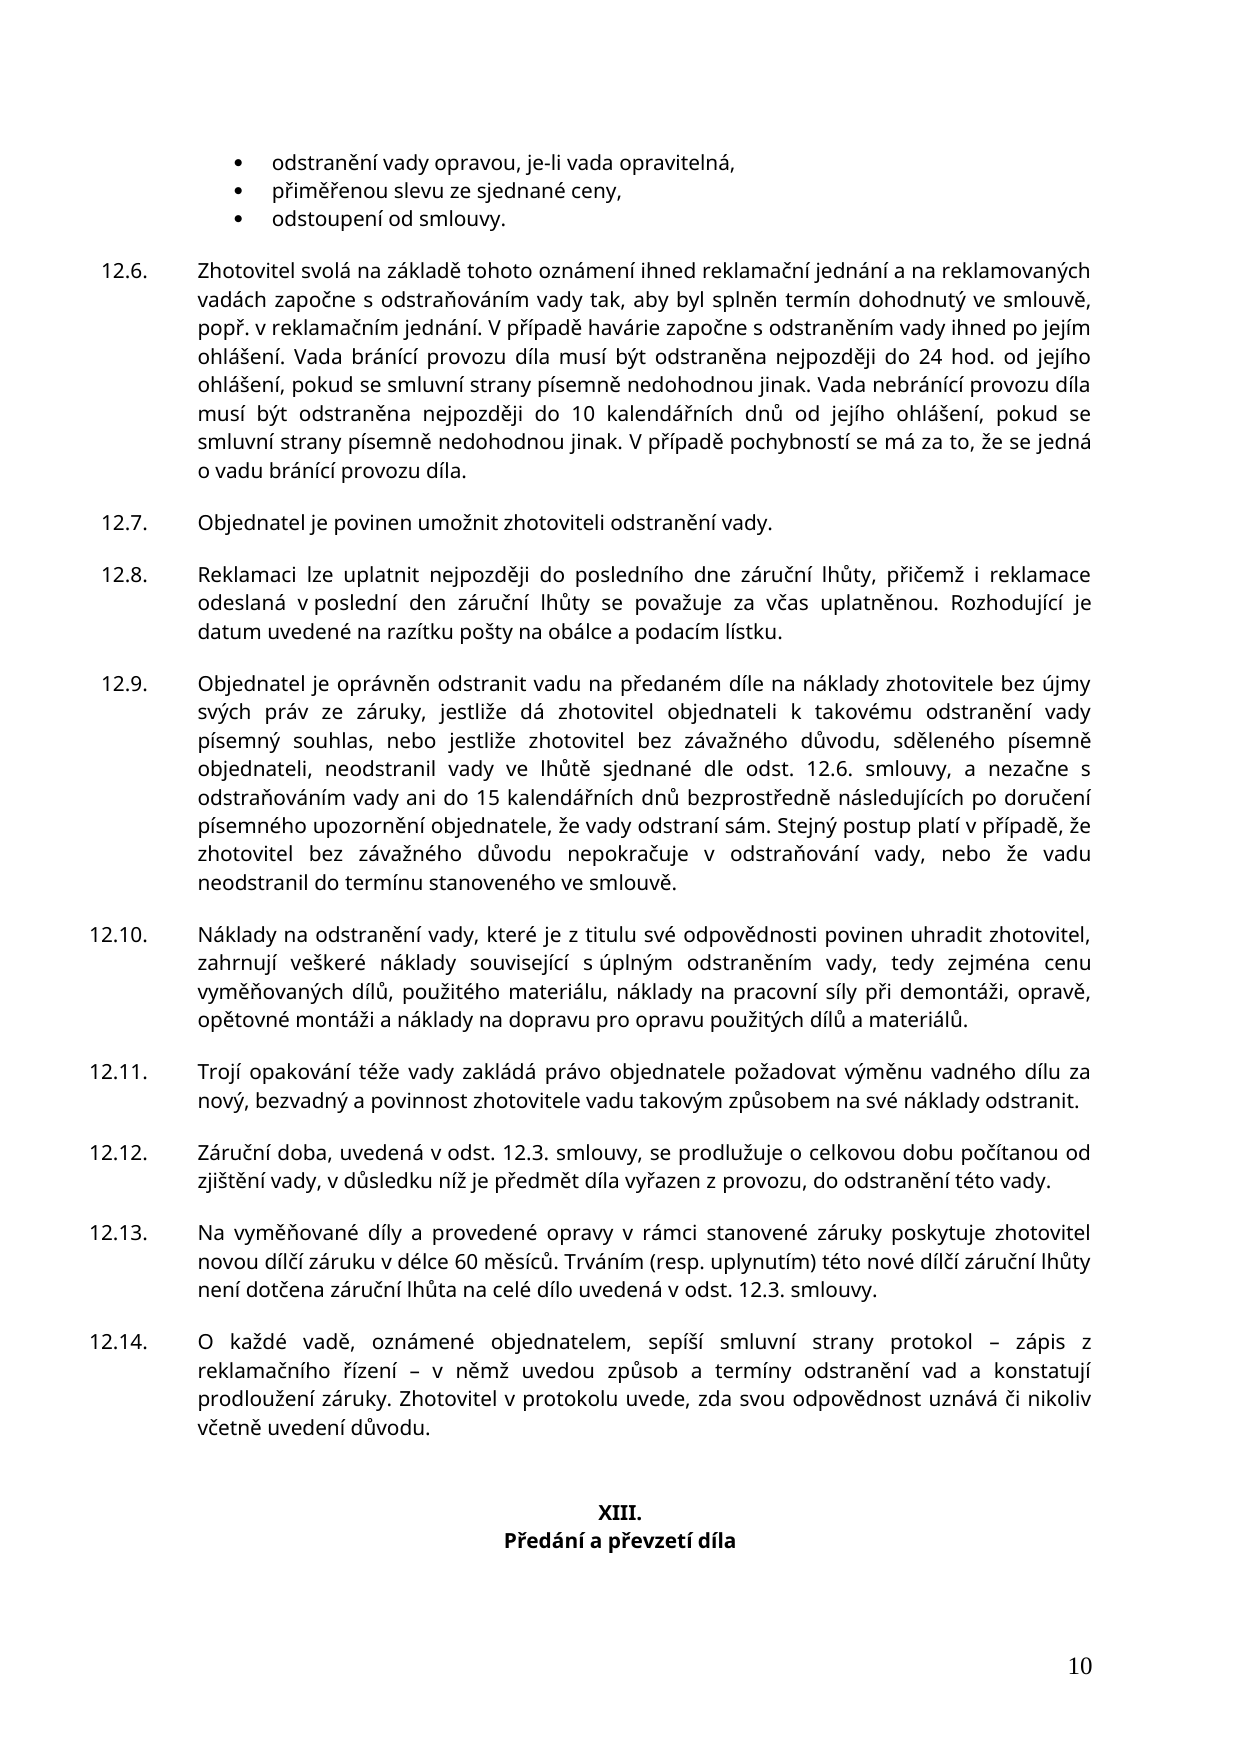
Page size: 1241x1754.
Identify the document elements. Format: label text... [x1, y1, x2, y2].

list přiměřenou slevu ze sjednané ceny, [234, 176, 1092, 204]
list Na vyměňované díly a provedené opravy v rámci stanovené záruky poskytuje zhotovitel novou dílčí záruku v délce 60 měsíců. Trváním (resp. uplynutím) této nové dílčí záruční lhůty není dotčena záruční lhůta na celé dílo uvedená v odst. 12.3. smlouvy. [148, 1218, 1092, 1304]
list Objednatel je oprávněn odstranit vadu na předaném díle na náklady zhotovitele bez újmy svých práv ze záruky, jestliže dá zhotovitel objednateli k takovému odstranění vady písemný souhlas, nebo jestliže zhotovitel bez závažného důvodu, sděleného písemně objednateli, neodstranil vady ve lhůtě sjednané dle odst. 12.6. smlouvy, a nezačne s odstraňováním vady ani do 15 kalendářních dnů bezprostředně následujících po doručení písemného upozornění objednatele, že vady odstraní sám. Stejný postup platí v případě, že zhotovitel bez závažného důvodu nepokračuje v odstraňování vady, nebo že vadu neodstranil do termínu stanoveného ve smlouvě. [148, 669, 1092, 896]
list Náklady na odstranění vady, které je z titulu své odpovědnosti povinen uhradit zhotovitel, zahrnují veškeré náklady související s úplným odstraněním vady, tedy zejména cenu vyměňovaných dílů, použitého materiálu, náklady na pracovní síly při demontáži, opravě, opětovné montáži a náklady na dopravu pro opravu použitých dílů a materiálů. [148, 920, 1092, 1034]
text XIII. [148, 1498, 1092, 1526]
list Objednatel je povinen umožnit zhotoviteli odstranění vady. [148, 508, 1092, 536]
list odstranění vady opravou, je-li vada opravitelná, [234, 148, 1092, 176]
list O každé vadě, oznámené objednatelem, sepíší smluvní strany protokol – zápis z reklamačního řízení – v němž uvedou způsob a termíny odstranění vad a konstatují prodloužení záruky. Zhotovitel v protokolu uvede, zda svou odpovědnost uznává či nikoliv včetně uvedení důvodu. [148, 1327, 1092, 1441]
list Záruční doba, uvedená v odst. 12.3. smlouvy, se prodlužuje o celkovou dobu počítanou od zjištění vady, v důsledku níž je předmět díla vyřazen z provozu, do odstranění této vady. [148, 1138, 1092, 1195]
list odstoupení od smlouvy. [234, 204, 1092, 233]
list Reklamaci lze uplatnit nejpozději do posledního dne záruční lhůty, přičemž i reklamace odeslaná v poslední den záruční lhůty se považuje za včas uplatněnou. Rozhodující je datum uvedené na razítku pošty na obálce a podacím lístku. [148, 560, 1092, 645]
list Trojí opakování téže vady zakládá právo objednatele požadovat výměnu vadného dílu za nový, bezvadný a povinnost zhotovitele vadu takovým způsobem na své náklady odstranit. [148, 1057, 1092, 1114]
text Předání a převzetí díla [148, 1526, 1092, 1555]
list Zhotovitel svolá na základě tohoto oznámení ihned reklamační jednání a na reklamovaných vadách započne s odstraňováním vady tak, aby byl splněn termín dohodnutý ve smlouvě, popř. v reklamačním jednání. V případě havárie započne s odstraněním vady ihned po jejím ohlášení. Vada bránící provozu díla musí být odstraněna nejpozději do 24 hod. od jejího ohlášení, pokud se smluvní strany písemně nedohodnou jinak. Vada nebránící provozu díla musí být odstraněna nejpozději do 10 kalendářních dnů od jejího ohlášení, pokud se smluvní strany písemně nedohodnou jinak. V případě pochybností se má za to, že se jedná o vadu bránící provozu díla. [148, 257, 1092, 484]
